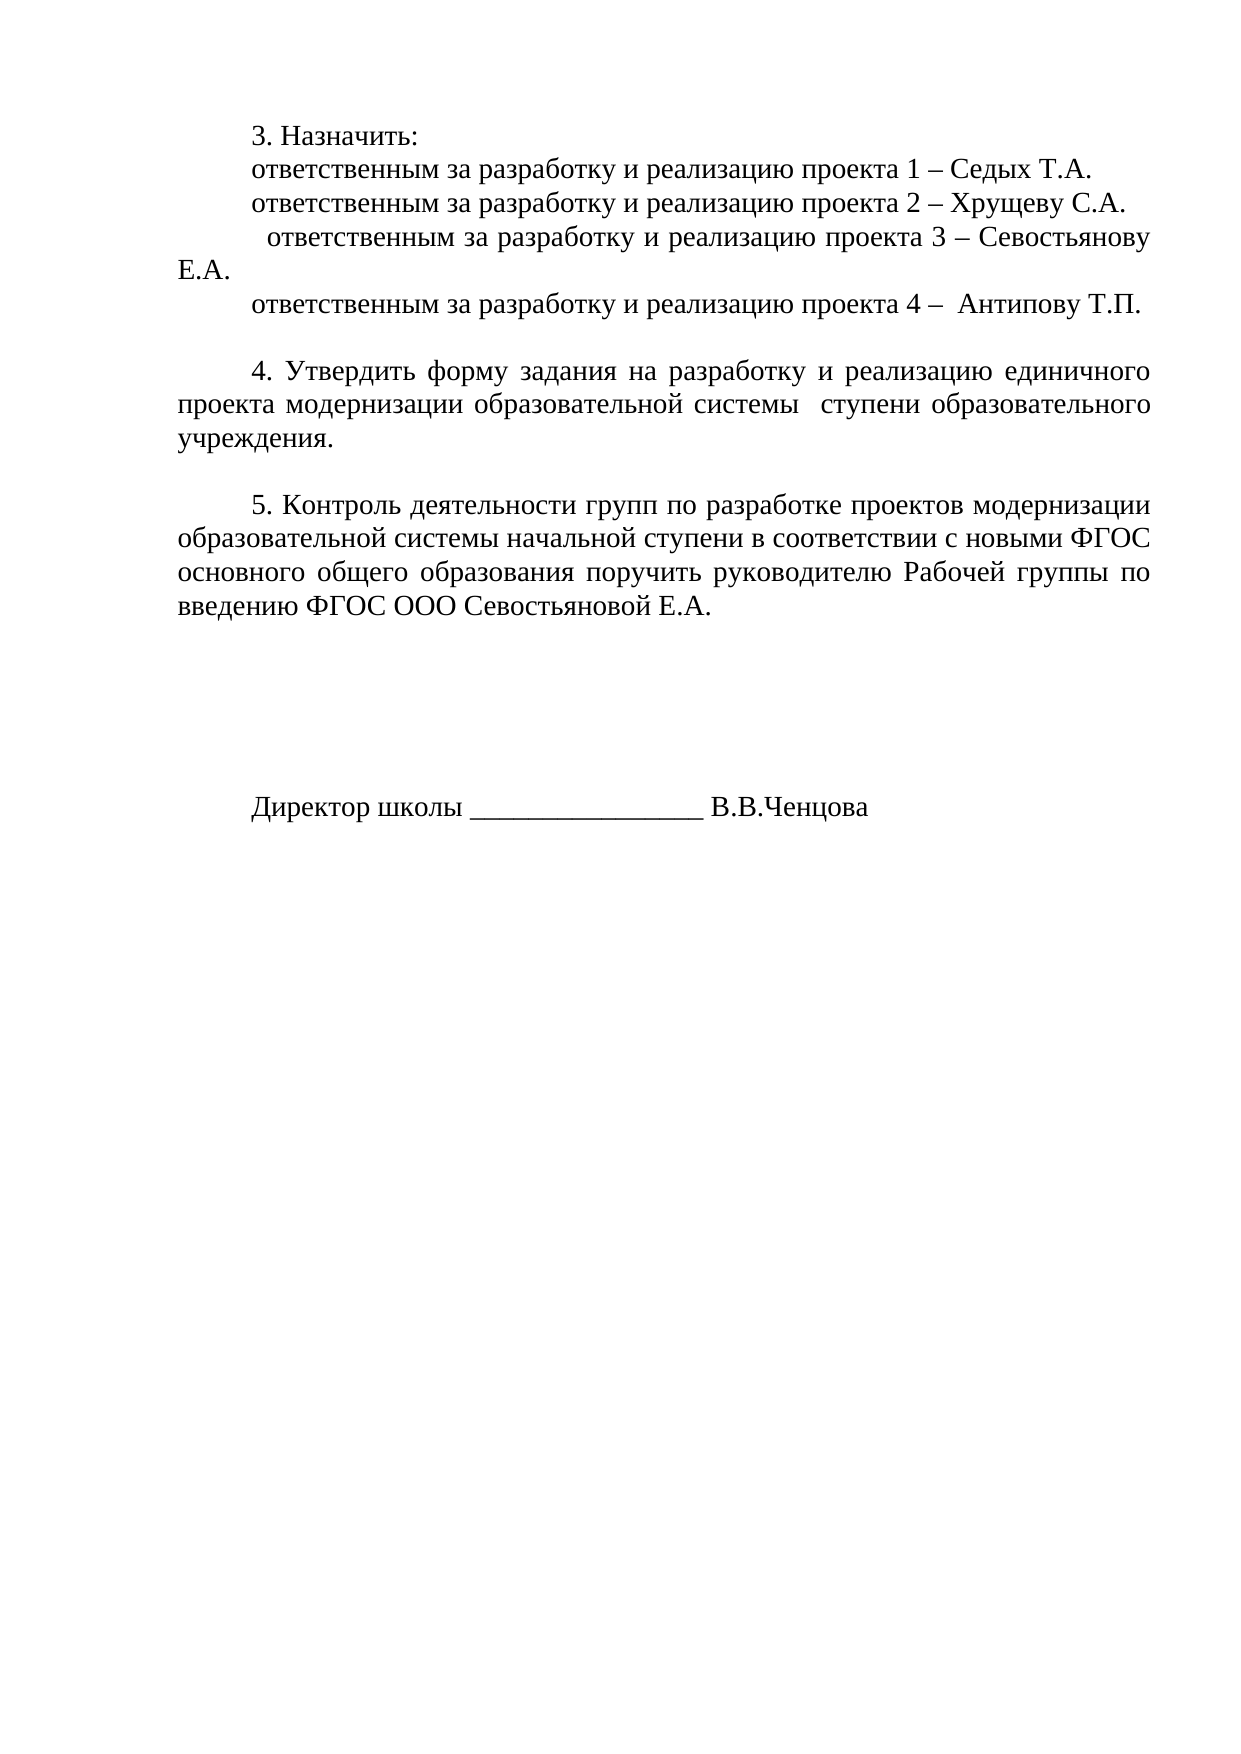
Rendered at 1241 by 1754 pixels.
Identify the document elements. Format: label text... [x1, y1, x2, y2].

text 4. Утвердить форму задания на разработку и реализацию единичного проекта модернизации образовательной системы ступени образовательного учреждения. [177, 353, 1152, 453]
text 3. Назначить: [177, 118, 1152, 152]
text ответственным за разработку и реализацию проекта 2 – Хрущеву С.А. [177, 185, 1152, 219]
text ответственным за разработку и реализацию проекта 4 – Антипову Т.П. [177, 286, 1152, 319]
text 5. Контроль деятельности групп по разработке проектов модернизации образовательной системы начальной ступени в соответствии с новыми ФГОС основного общего образования поручить руководителю Рабочей группы по введению ФГОС ООО Севостьяновой Е.А. [177, 487, 1152, 621]
text ответственным за разработку и реализацию проекта 3 – Севостьянову Е.А. [177, 219, 1152, 286]
text Директор школы ________________ В.В.Ченцова [177, 789, 1152, 822]
text ответственным за разработку и реализацию проекта 1 – Седых Т.А. [177, 152, 1152, 185]
